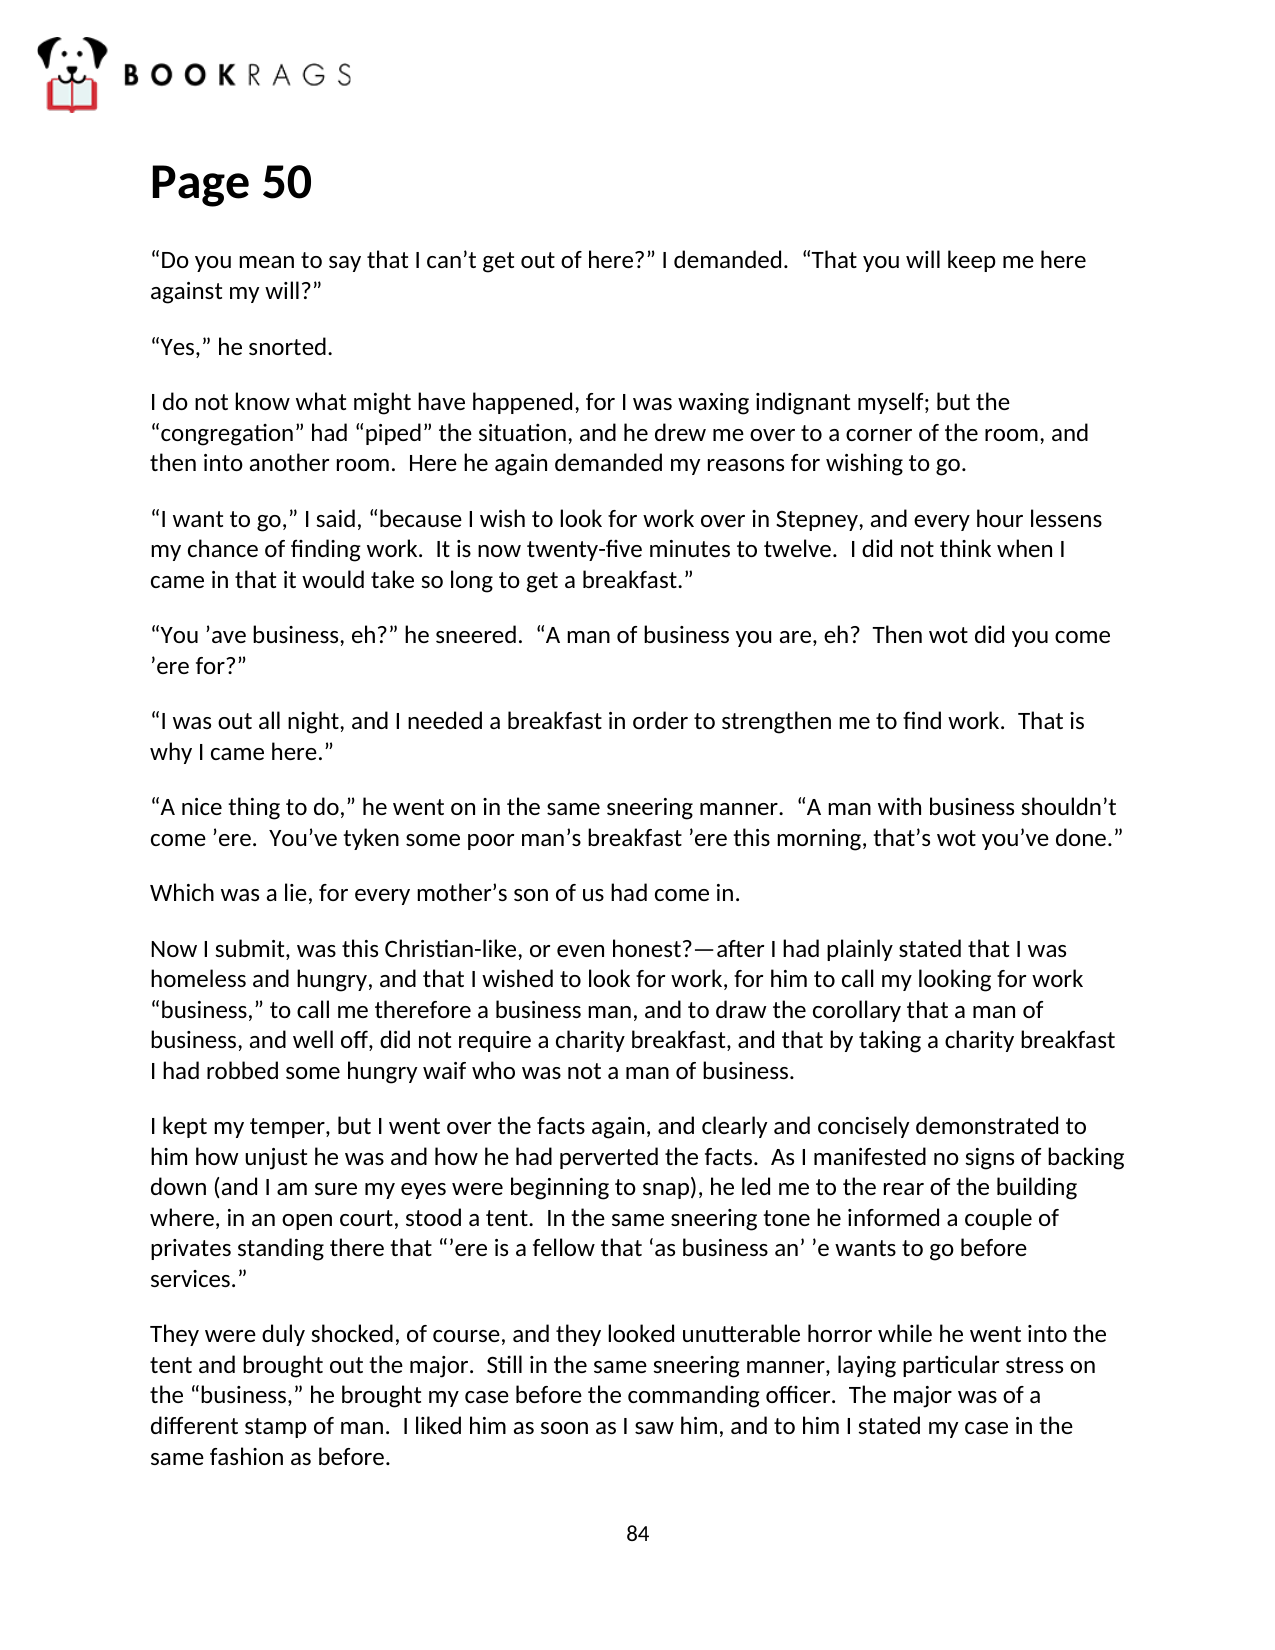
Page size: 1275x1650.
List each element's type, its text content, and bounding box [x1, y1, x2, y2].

text I do not know what might have happened, for I was waxing indignant myself; but the “congregation” had “piped” the situation, and he drew me over to a corner of the room, and then into another room. Here he again demanded my reasons for wishing to go. [150, 386, 1125, 478]
text I kept my temper, but I went over the facts again, and clearly and concisely demonstrated to him how unjust he was and how he had perverted the facts. As I manifested no signs of backing down (and I am sure my eyes were beginning to snap), he led me to the rear of the building where, in an open court, stood a tent. In the same sneering tone he informed a couple of privates standing there that “’ere is a fellow that ‘as business an’ ’e wants to go before services.” [150, 1111, 1125, 1294]
text “A nice thing to do,” he went on in the same sneering manner. “A man with business shouldn’t come ’ere. You’ve tyken some poor man’s breakfast ’ere this morning, that’s wot you’ve done.” [150, 791, 1125, 852]
text “I want to go,” I said, “because I wish to look for work over in Stepney, and every hour lessens my chance of finding work. It is now twenty-five minutes to twelve. I did not think when I came in that it would take so long to get a breakfast.” [150, 503, 1125, 594]
picture [37, 37, 351, 113]
text Page 50 [150, 150, 1125, 211]
text “Yes,” he snorted. [150, 331, 1125, 361]
text “I was out all night, and I needed a breakfast in order to strengthen me to find work. That is why I came here.” [150, 705, 1125, 766]
text Which was a lie, for every mother’s son of us had come in. [150, 877, 1125, 908]
text Now I submit, was this Christian-like, or even honest?—­after I had plainly stated that I was homeless and hungry, and that I wished to look for work, for him to call my looking for work “business,” to call me therefore a business man, and to draw the corollary that a man of business, and well off, did not require a charity breakfast, and that by taking a charity breakfast I had robbed some hungry waif who was not a man of business. [150, 933, 1125, 1086]
text “You ’ave business, eh?” he sneered. “A man of business you are, eh? Then wot did you come ’ere for?” [150, 619, 1125, 680]
text They were duly shocked, of course, and they looked unutterable horror while he went into the tent and brought out the major. Still in the same sneering manner, laying particular stress on the “business,” he brought my case before the commanding officer. The major was of a different stamp of man. I liked him as soon as I saw him, and to him I stated my case in the same fashion as before. [150, 1319, 1125, 1471]
text “Do you mean to say that I can’t get out of here?” I demanded. “That you will keep me here against my will?” [150, 244, 1125, 306]
